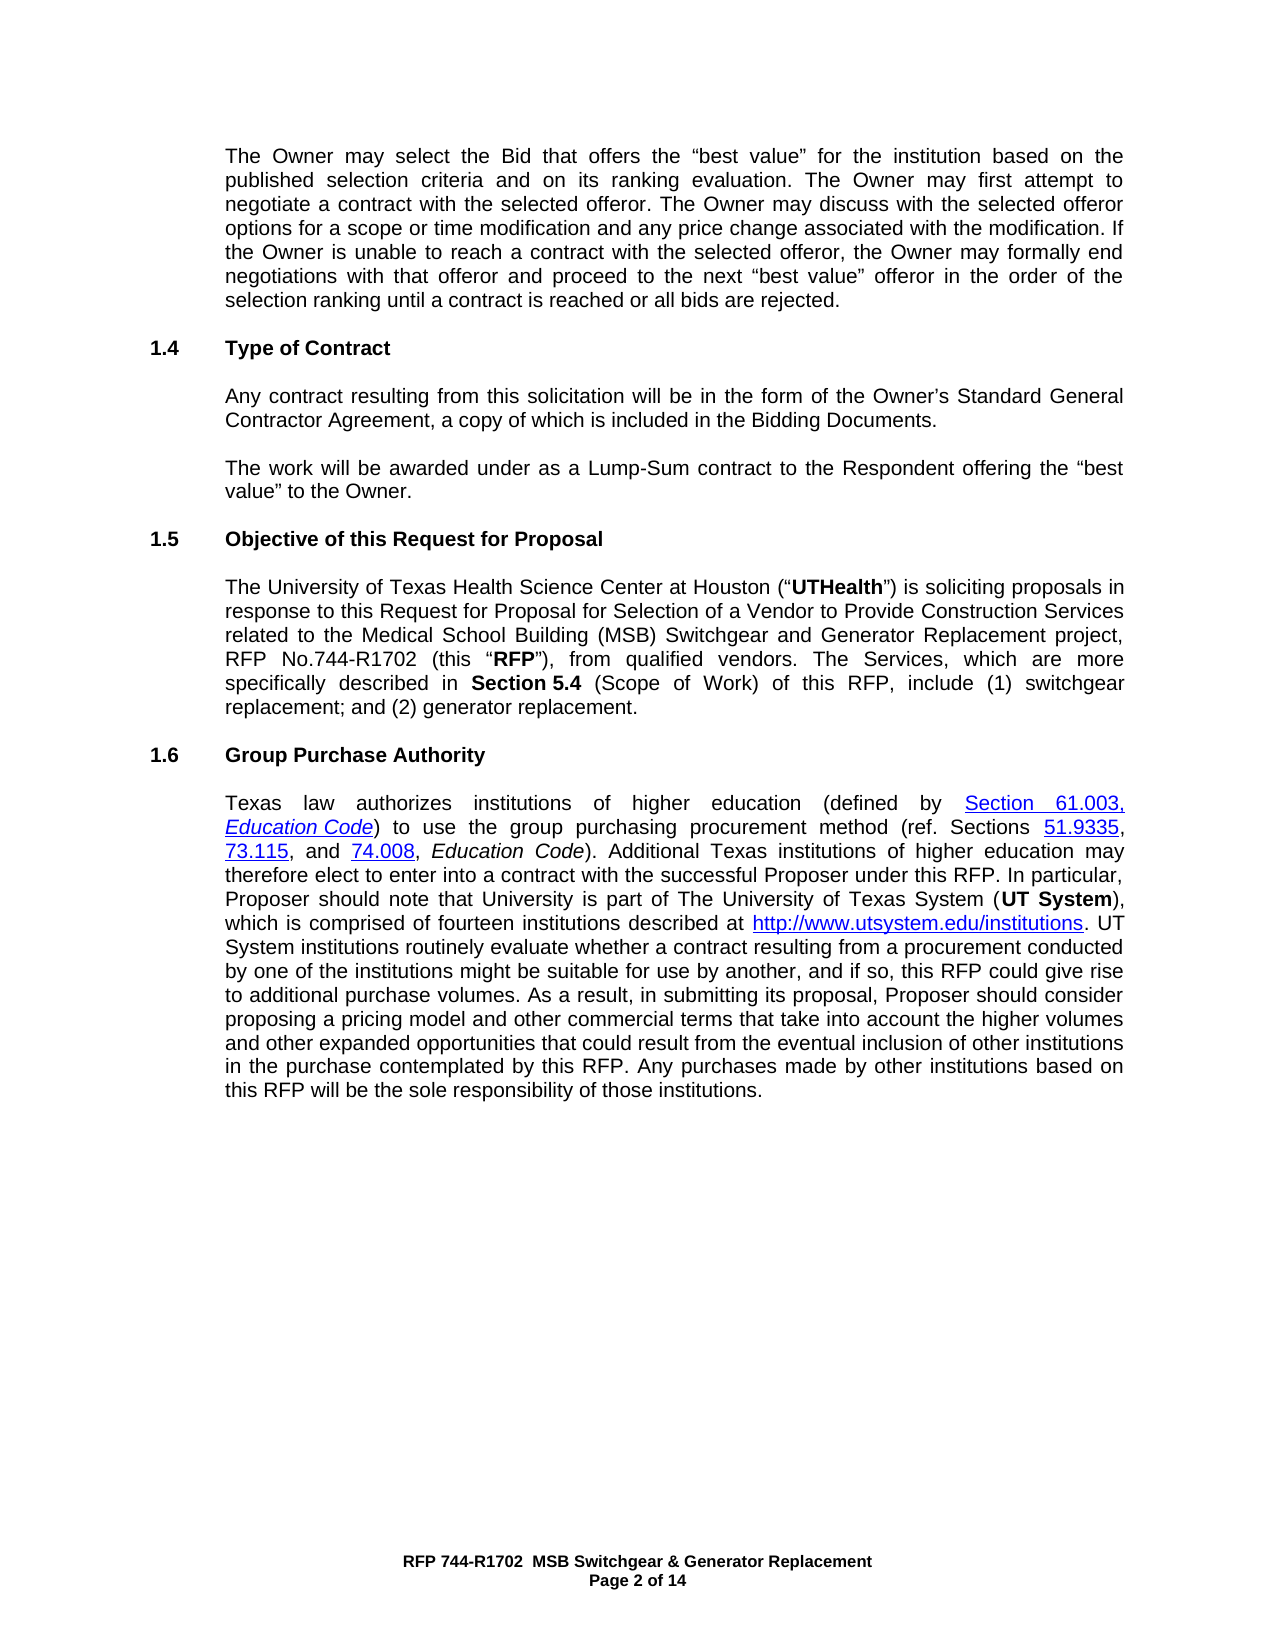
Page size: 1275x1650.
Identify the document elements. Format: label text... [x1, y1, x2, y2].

text The work will be awarded under as a Lump-Sum contract to the Respondent offering the “best value” to the Owner. [225, 455, 1125, 503]
text The University of Texas Health Science Center at Houston (“UTHealth”) is soliciting proposals in response to this Request for Proposal for Selection of a Vendor to Provide Construction Services related to the Medical School Building (MSB) Switchgear and Generator Replacement project, RFP No.744-R1702 (this “RFP”), from qualified vendors. The Services, which are more specifically described in Section 5.4 (Scope of Work) of this RFP, include (1) switchgear replacement; and (2) generator replacement. [225, 575, 1125, 719]
text 1.5 Objective of this Request for Proposal [150, 527, 1125, 551]
text 1.6 Group Purchase Authority [150, 743, 1125, 767]
text Any contract resulting from this solicitation will be in the form of the Owner’s Standard General Contractor Agreement, a copy of which is included in the Bidding Documents. [225, 383, 1125, 431]
text The Owner may select the Bid that offers the “best value” for the institution based on the published selection criteria and on its ranking evaluation. The Owner may first attempt to negotiate a contract with the selected offeror. The Owner may discuss with the selected offeror options for a scope or time modification and any price change associated with the modification. If the Owner is unable to reach a contract with the selected offeror, the Owner may formally end negotiations with that offeror and proceed to the next “best value” offeror in the order of the selection ranking until a contract is reached or all bids are rejected. [225, 144, 1125, 312]
text 1.4 Type of Contract [150, 336, 1125, 359]
text Texas law authorizes institutions of higher education (defined by Section 61.003, Education Code) to use the group purchasing procurement method (ref. Sections 51.9335, 73.115, and 74.008, Education Code). Additional Texas institutions of higher education may therefore elect to enter into a contract with the successful Proposer under this RFP. In particular, Proposer should note that University is part of The University of Texas System (UT System), which is comprised of fourteen institutions described at http://www.utsystem.edu/institutions. UT System institutions routinely evaluate whether a contract resulting from a procurement conducted by one of the institutions might be suitable for use by another, and if so, this RFP could give rise to additional purchase volumes. As a result, in submitting its proposal, Proposer should consider proposing a pricing model and other commercial terms that take into account the higher volumes and other expanded opportunities that could result from the eventual inclusion of other institutions in the purchase contemplated by this RFP. Any purchases made by other institutions based on this RFP will be the sole responsibility of those institutions. [225, 791, 1125, 1102]
